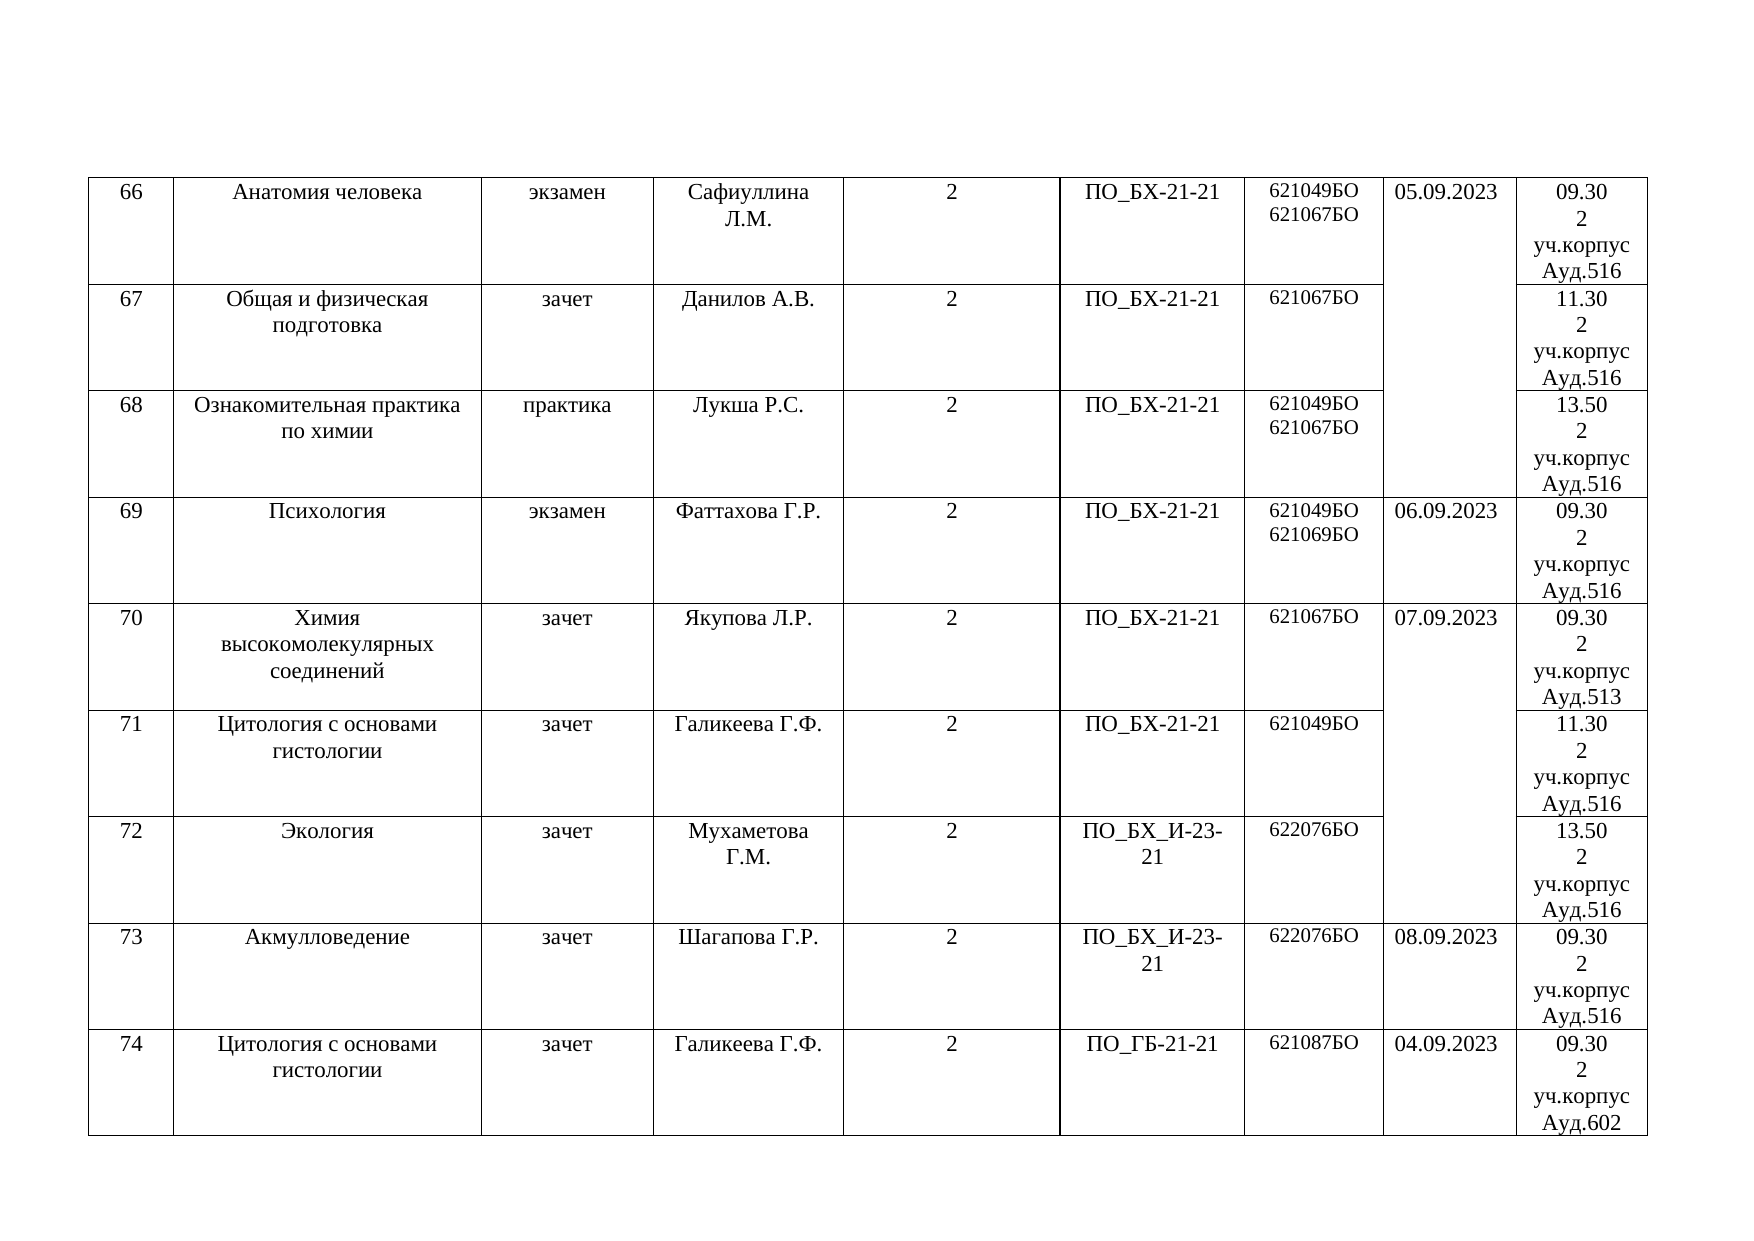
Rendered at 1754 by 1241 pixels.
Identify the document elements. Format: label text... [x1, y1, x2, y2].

table_cell 2 [844, 711, 1059, 816]
table_cell 621067БО [1245, 604, 1383, 709]
table_cell Цитология с основами гистологии [174, 1030, 481, 1135]
table_cell 622076БО [1245, 924, 1383, 1029]
table_cell ПО_ГБ-21-21 [1061, 1030, 1244, 1135]
table_cell 2 [844, 391, 1059, 497]
table_cell 09.30 2 уч.корпус Ауд.516 [1517, 924, 1647, 1029]
table_cell 68 [89, 391, 173, 497]
table_cell 13.50 2 уч.корпус Ауд.516 [1517, 391, 1647, 497]
table_cell 2 [844, 604, 1059, 709]
table_cell ПО_БХ-21-21 [1061, 391, 1244, 497]
table_cell 69 [89, 498, 173, 603]
table_cell 70 [89, 604, 173, 709]
table_cell ПО_БХ-21-21 [1061, 498, 1244, 603]
table_cell Сафиуллина Л.М. [654, 178, 843, 284]
table_cell 621049БО 621067БО [1245, 178, 1383, 284]
table_cell ПО_БХ_И-23-21 [1061, 924, 1244, 1029]
table_cell Галикеева Г.Ф. [654, 1030, 843, 1135]
table_cell 09.30 2 уч.корпус Ауд.602 [1517, 1030, 1647, 1135]
table_cell 09.30 2 уч.корпус Ауд.513 [1517, 604, 1647, 709]
table_cell зачет [482, 924, 653, 1029]
table_cell зачет [482, 285, 653, 390]
table_cell 2 [844, 285, 1059, 390]
table_cell Цитология с основами гистологии [174, 711, 481, 816]
table_cell зачет [482, 817, 653, 922]
table_cell ПО_БХ_И-23-21 [1061, 817, 1244, 922]
table_cell 2 [844, 1030, 1059, 1135]
table_cell Анатомия человека [174, 178, 481, 284]
table_cell 72 [89, 817, 173, 922]
table_cell Акмулловедение [174, 924, 481, 1029]
table_cell 73 [89, 924, 173, 1029]
table_cell ПО_БХ-21-21 [1061, 178, 1244, 284]
table_cell зачет [482, 711, 653, 816]
table_cell 06.09.2023 [1384, 498, 1516, 603]
table_cell 621087БО [1245, 1030, 1383, 1135]
table_cell Якупова Л.Р. [654, 604, 843, 709]
table_cell 2 [844, 498, 1059, 603]
table_cell зачет [482, 604, 653, 709]
table_cell ПО_БХ-21-21 [1061, 711, 1244, 816]
table_cell 09.30 2 уч.корпус Ауд.516 [1517, 498, 1647, 603]
table_cell 09.30 2 уч.корпус Ауд.516 [1517, 178, 1647, 284]
table_cell 71 [89, 711, 173, 816]
table_cell 11.30 2 уч.корпус Ауд.516 [1517, 711, 1647, 816]
table_cell 621049БО 621069БО [1245, 498, 1383, 603]
table_cell 2 [844, 178, 1059, 284]
table_cell ПО_БХ-21-21 [1061, 604, 1244, 709]
table_cell 2 [844, 924, 1059, 1029]
table_cell зачет [482, 1030, 653, 1135]
table_cell Шагапова Г.Р. [654, 924, 843, 1029]
table_cell Фаттахова Г.Р. [654, 498, 843, 603]
table_cell 621049БО [1245, 711, 1383, 816]
table_cell Общая и физическая подготовка [174, 285, 481, 390]
table_cell 67 [89, 285, 173, 390]
table_cell 74 [89, 1030, 173, 1135]
table_cell 13.50 2 уч.корпус Ауд.516 [1517, 817, 1647, 922]
table_cell практика [482, 391, 653, 497]
table_cell 04.09.2023 [1384, 1030, 1516, 1135]
table_cell Химия высокомолекулярных соединений [174, 604, 481, 709]
table_cell 621049БО 621067БО [1245, 391, 1383, 497]
table_cell Ознакомительная практика по химии [174, 391, 481, 497]
table_cell 66 [89, 178, 173, 284]
table_cell Данилов А.В. [654, 285, 843, 390]
table_cell ПО_БХ-21-21 [1061, 285, 1244, 390]
table_cell 05.09.2023 [1384, 178, 1516, 497]
table_cell 2 [844, 817, 1059, 922]
table_cell Мухаметова Г.М. [654, 817, 843, 922]
table_cell экзамен [482, 178, 653, 284]
table_cell 07.09.2023 [1384, 604, 1516, 922]
table_cell 11.30 2 уч.корпус Ауд.516 [1517, 285, 1647, 390]
table_cell Экология [174, 817, 481, 922]
table_cell экзамен [482, 498, 653, 603]
table_cell Психология [174, 498, 481, 603]
table_cell 621067БО [1245, 285, 1383, 390]
table_cell Галикеева Г.Ф. [654, 711, 843, 816]
table_cell 08.09.2023 [1384, 924, 1516, 1029]
table_cell Лукша Р.С. [654, 391, 843, 497]
table_cell 622076БО [1245, 817, 1383, 922]
